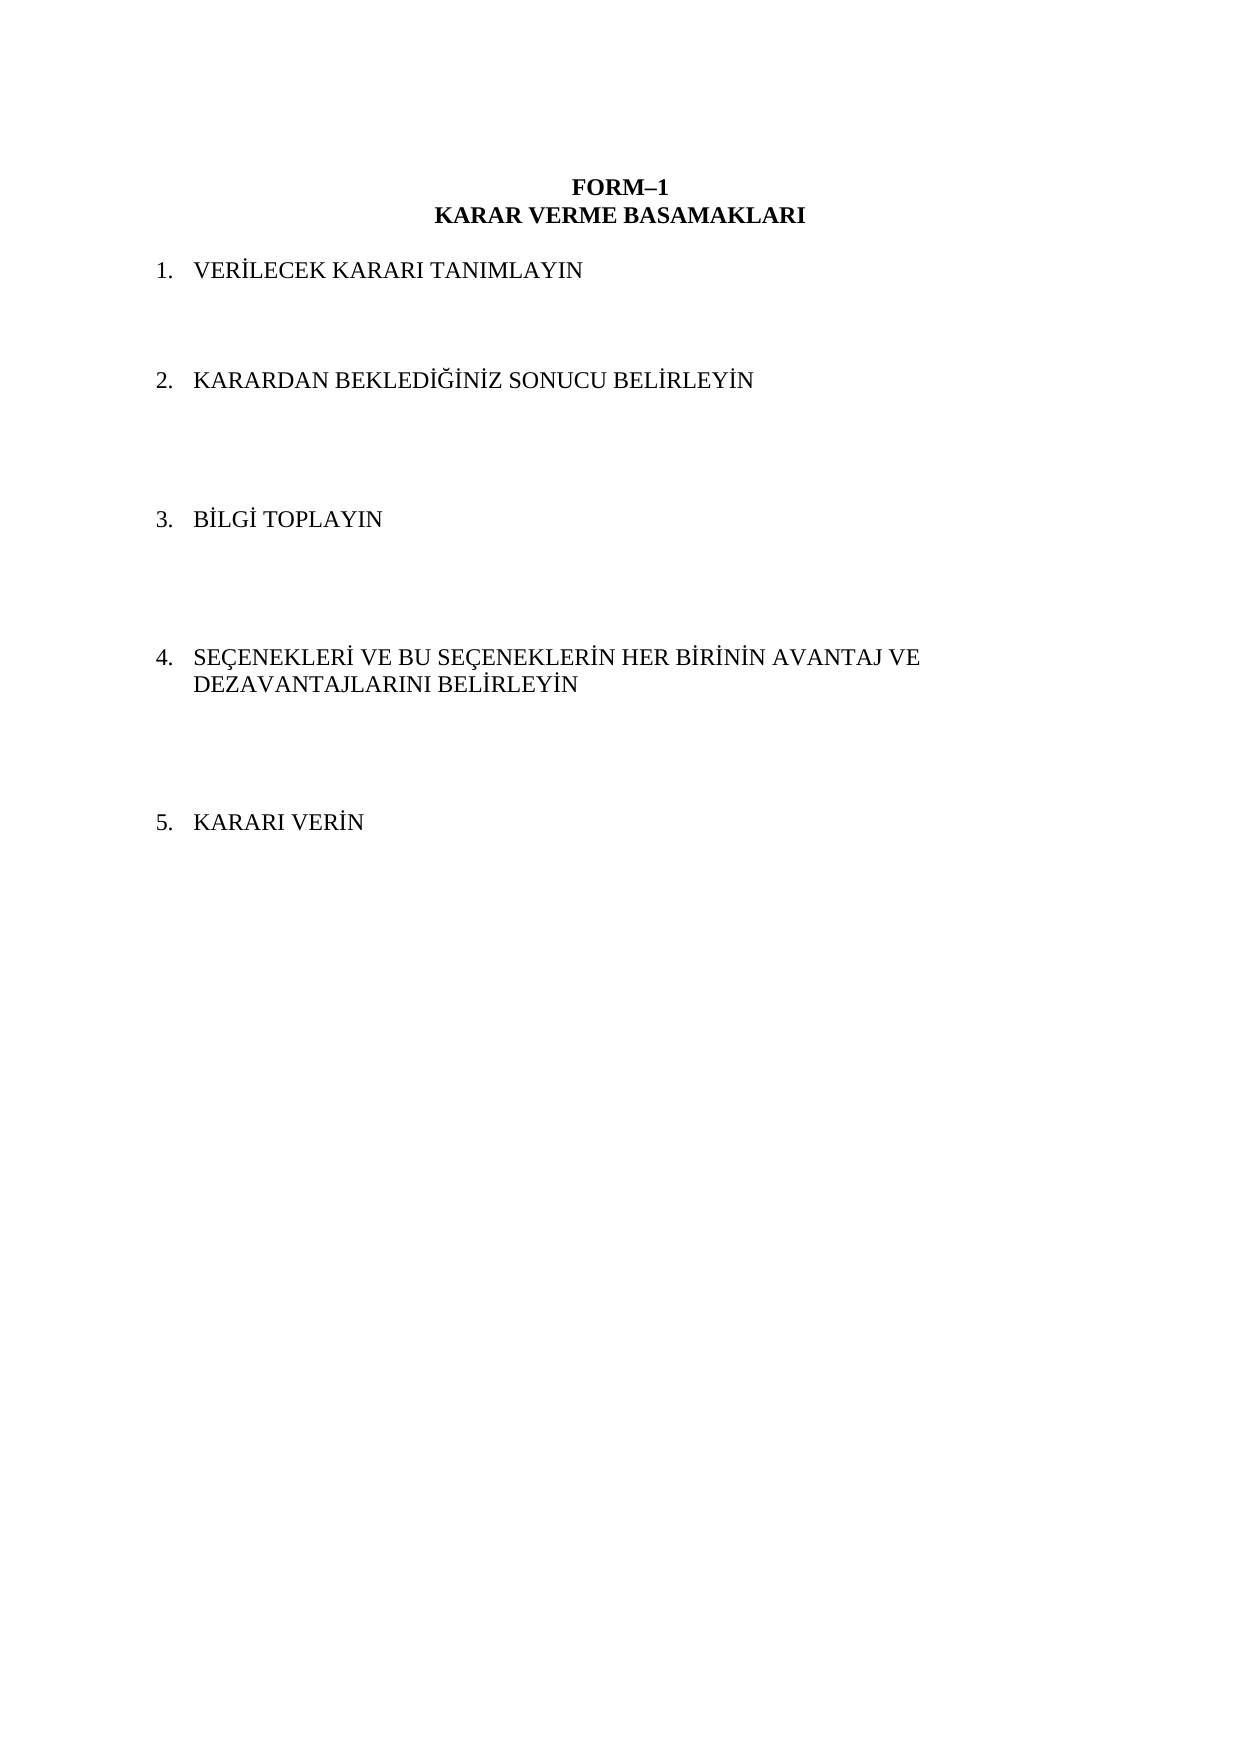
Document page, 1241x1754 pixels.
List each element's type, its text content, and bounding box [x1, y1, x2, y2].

list KARARDAN BEKLEDİĞİNİZ SONUCU BELİRLEYİN [156, 367, 1122, 394]
list SEÇENEKLERİ VE BU SEÇENEKLERİN HER BİRİNİN AVANTAJ VE DEZAVANTAJLARINI BELİRLEYİN [156, 643, 1122, 698]
list VERİLECEK KARARI TANIMLAYIN [156, 256, 1122, 284]
list BİLGİ TOPLAYIN [156, 504, 1122, 532]
text FORM–1 [118, 173, 1122, 201]
list KARARI VERİN [156, 808, 1122, 836]
text KARAR VERME BASAMAKLARI [118, 201, 1122, 228]
